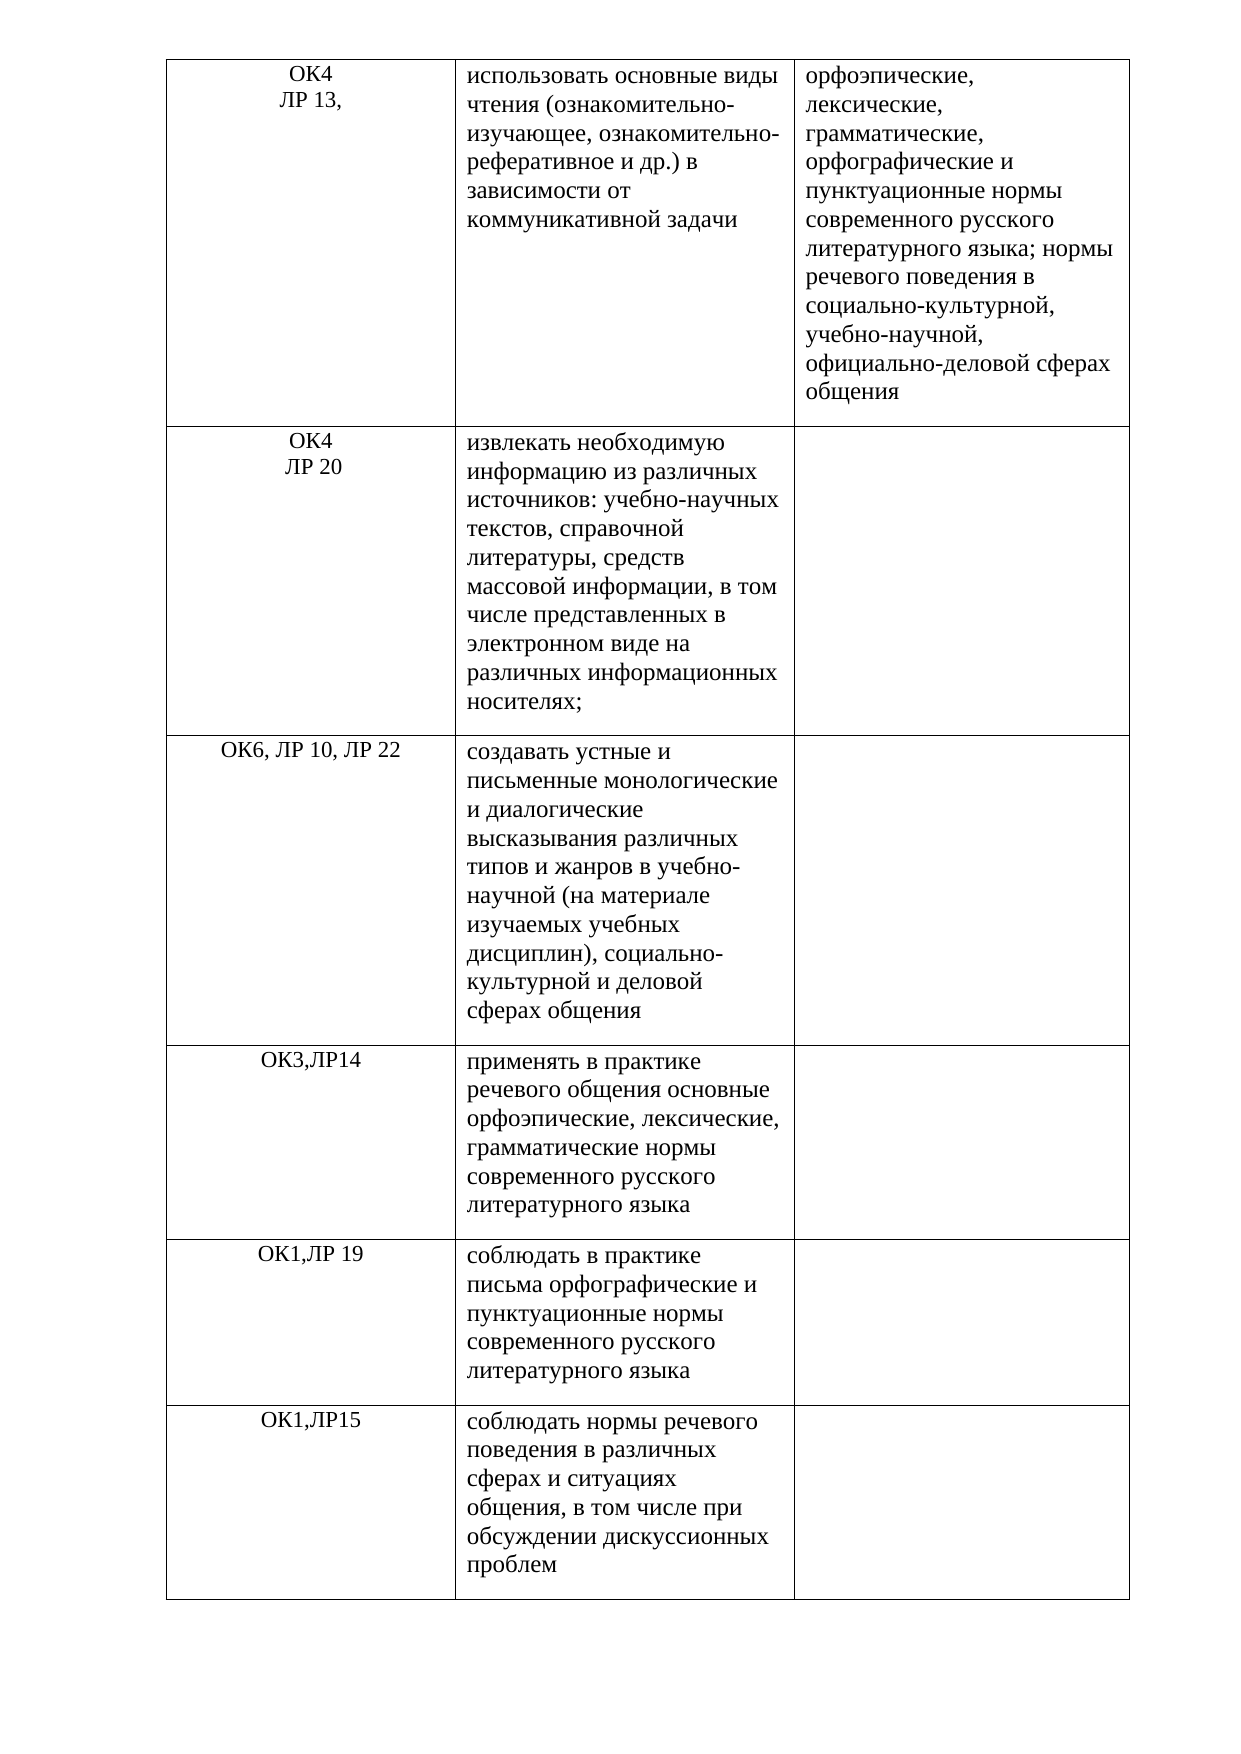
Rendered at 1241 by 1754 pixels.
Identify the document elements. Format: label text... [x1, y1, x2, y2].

table_cell [795, 1240, 1129, 1405]
table_cell извлекать необходимую информацию из различных источников: учебно-научных текстов, справочной литературы, средств массовой информации, в том числе представленных в электронном виде на различных информационных носителях; [456, 427, 794, 735]
table_cell применять в практике речевого общения основные орфоэпические, лексические, грамматические нормы современного русского литературного языка [456, 1046, 794, 1239]
table_cell орфоэпические, лексические, грамматические, орфографические и пунктуационные нормы современного русского литературного языка; нормы речевого поведения в социально-культурной, учебно-научной, официально-деловой сферах общения [795, 60, 1129, 426]
table_cell соблюдать в практике письма орфографические и пунктуационные нормы современного русского литературного языка [456, 1240, 794, 1405]
table_cell [795, 1406, 1129, 1599]
table_cell ОК6, ЛР 10, ЛР 22 [167, 736, 455, 1045]
table_cell ОК4 ЛР 20 [167, 427, 455, 735]
table_cell [795, 1046, 1129, 1239]
table_cell [795, 736, 1129, 1045]
table_cell [795, 427, 1129, 735]
table_cell ОК1,ЛР 19 [167, 1240, 455, 1405]
table_cell использовать основные виды чтения (ознакомительно-изучающее, ознакомительно-реферативное и др.) в зависимости от коммуникативной задачи [456, 60, 794, 426]
table_cell ОК3,ЛР14 [167, 1046, 455, 1239]
table_cell ОК4 ЛР 13, [167, 60, 455, 426]
table_cell создавать устные и письменные монологические и диалогические высказывания различных типов и жанров в учебно-научной (на материале изучаемых учебных дисциплин), социально-культурной и деловой сферах общения [456, 736, 794, 1045]
table_cell соблюдать нормы речевого поведения в различных сферах и ситуациях общения, в том числе при обсуждении дискуссионных проблем [456, 1406, 794, 1599]
table_cell ОК1,ЛР15 [167, 1406, 455, 1599]
